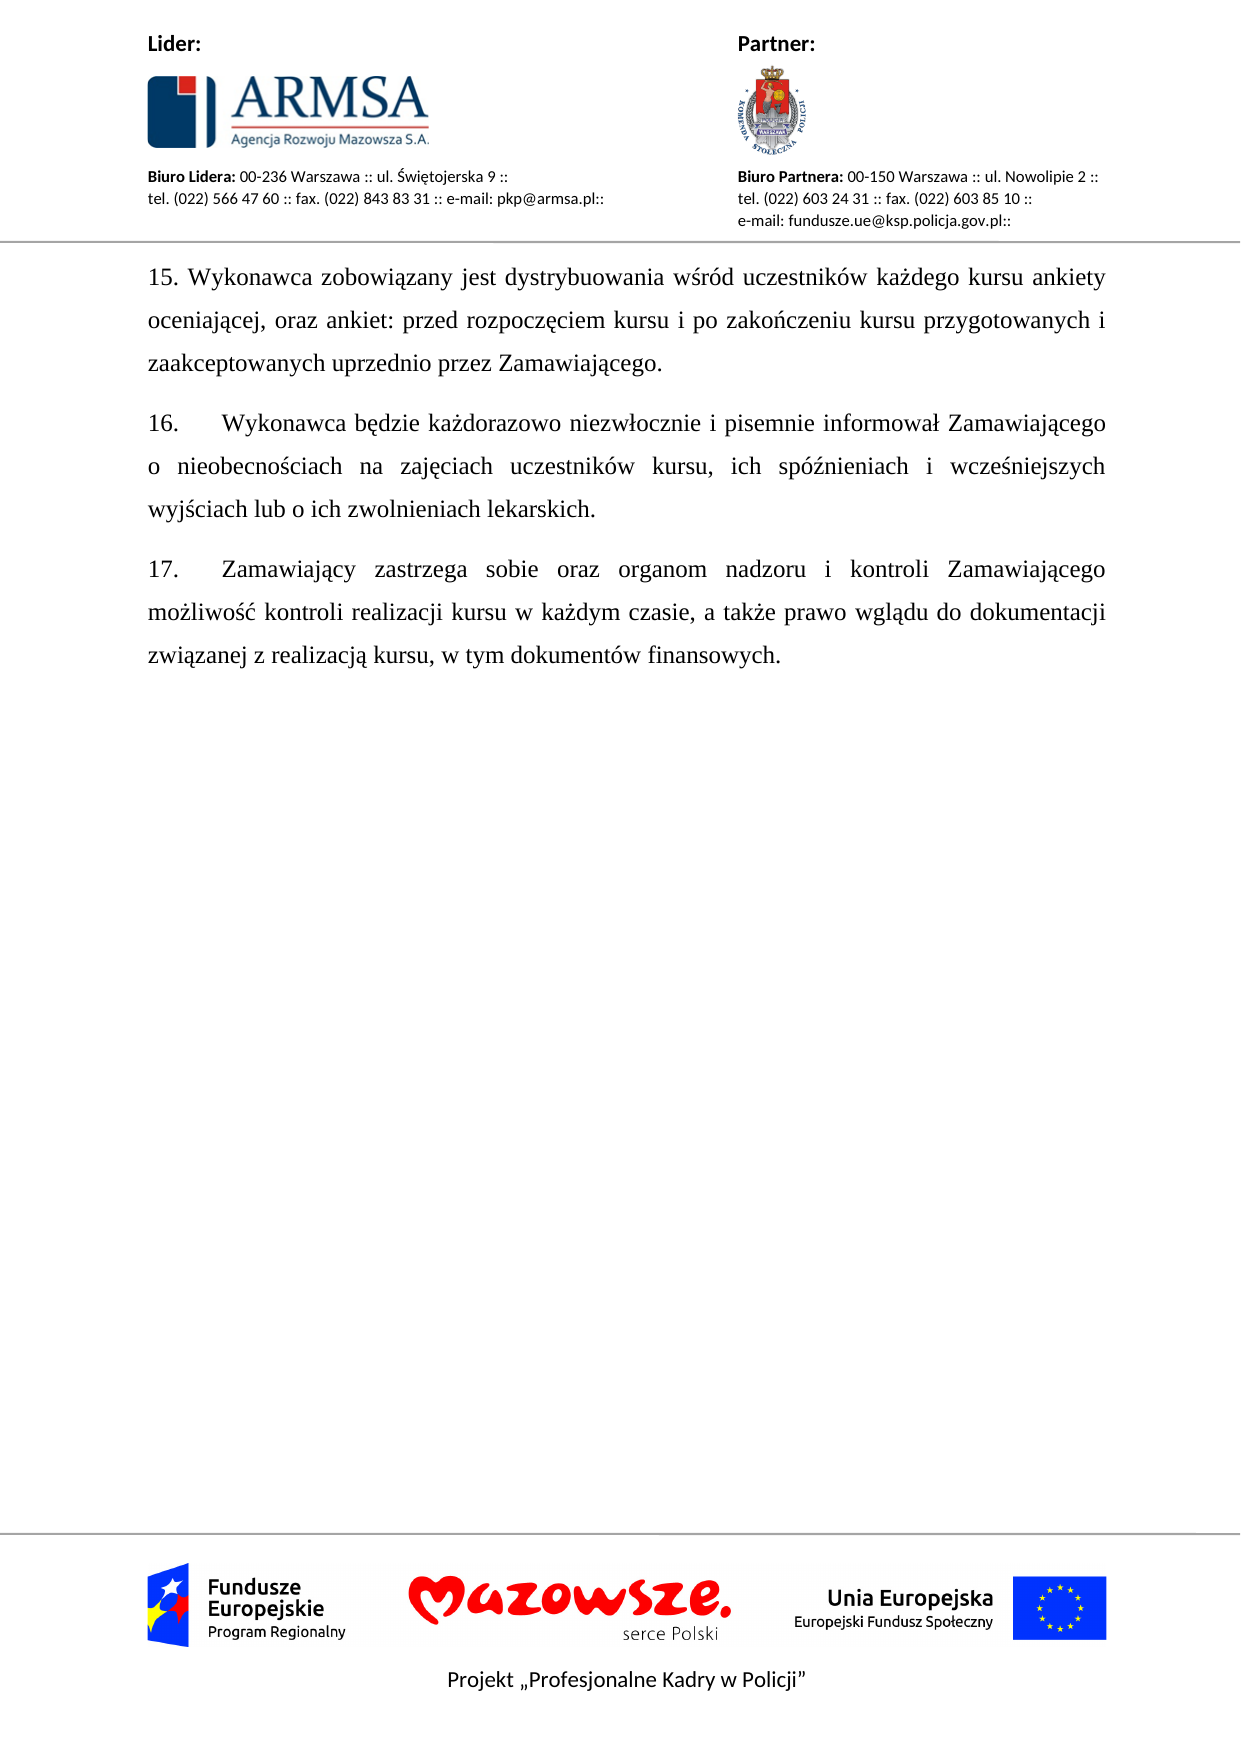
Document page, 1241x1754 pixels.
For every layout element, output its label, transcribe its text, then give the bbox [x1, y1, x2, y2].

text 15. Wykonawca zobowiązany jest dystrybuowania wśród uczestników każdego kursu ankiety oceniającej, oraz ankiet: przed rozpoczęciem kursu i po zakończeniu kursu przygotowanych i zaakceptowanych uprzednio przez Zamawiającego. [148, 262, 1106, 377]
picture [147, 76, 429, 148]
text 16. Wykonawca będzie każdorazowo niezwłocznie i pisemnie informował Zamawiającego o nieobecnościach na zajęciach uczestników kursu, ich spóźnieniach i wcześniejszych wyjściach lub o ich zwolnieniach lekarskich. [148, 408, 1106, 523]
text 17. Zamawiający zastrzega sobie oraz organom nadzoru i kontroli Zamawiającego możliwość kontroli realizacji kursu w każdym czasie, a także prawo wglądu do dokumentacji związanej z realizacją kursu, w tym dokumentów finansowych. [148, 554, 1106, 669]
picture [147, 1563, 1107, 1647]
picture [723, 56, 820, 164]
